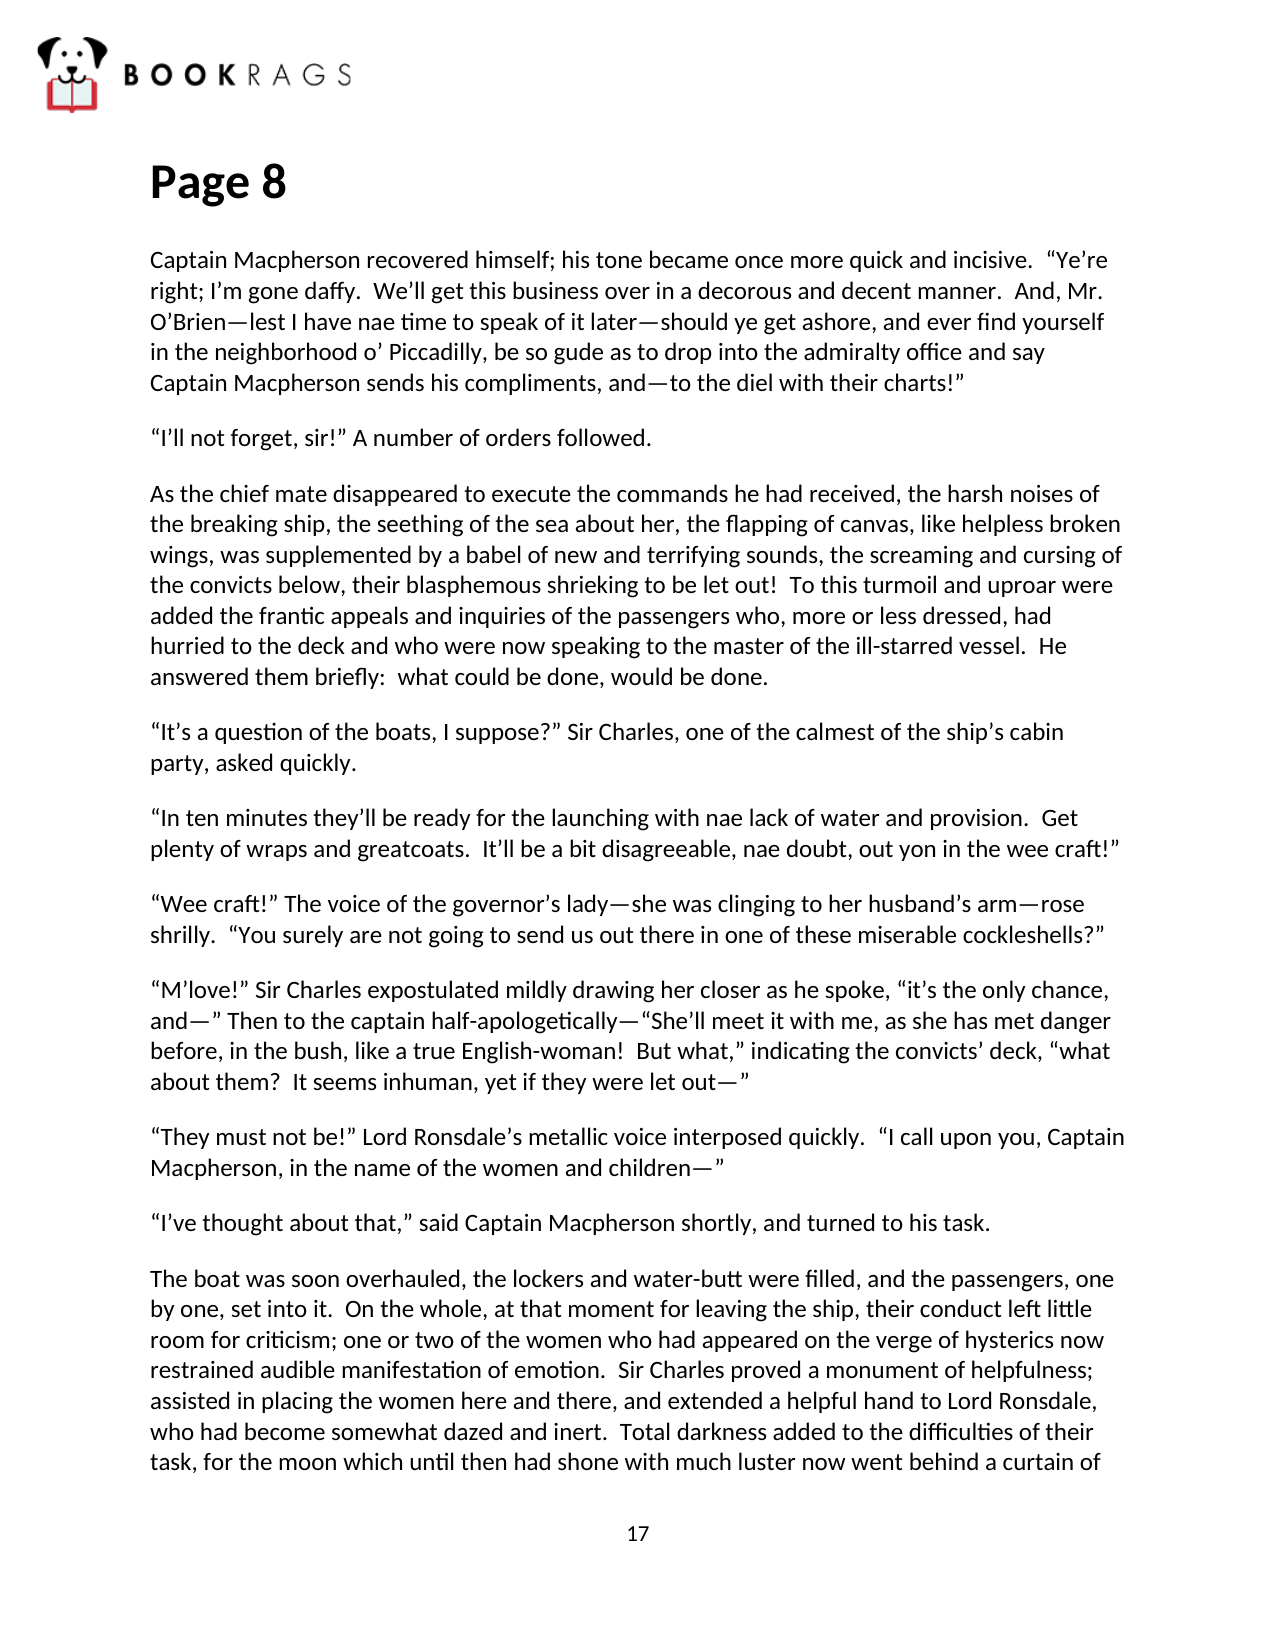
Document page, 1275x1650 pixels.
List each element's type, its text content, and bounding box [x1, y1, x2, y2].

text “It’s a question of the boats, I suppose?” Sir Charles, one of the calmest of the ship’s cabin party, asked quickly. [150, 716, 1125, 777]
text “In ten minutes they’ll be ready for the launching with nae lack of water and provision. Get plenty of wraps and greatcoats. It’ll be a bit disagreeable, nae doubt, out yon in the wee craft!” [150, 802, 1125, 863]
text “I’ve thought about that,” said Captain Macpherson shortly, and turned to his task. [150, 1208, 1125, 1238]
picture [37, 37, 351, 113]
text “M’love!” Sir Charles expostulated mildly drawing her closer as he spoke, “it’s the only chance, and—­” Then to the captain half-apologetically—­“She’ll meet it with me, as she has met danger before, in the bush, like a true English-woman! But what,” indicating the convicts’ deck, “what about them? It seems inhuman, yet if they were let out—­” [150, 974, 1125, 1097]
text “Wee craft!” The voice of the governor’s lady—­she was clinging to her husband’s arm—­rose shrilly. “You surely are not going to send us out there in one of these miserable cockleshells?” [150, 888, 1125, 949]
text “I’ll not forget, sir!” A number of orders followed. [150, 422, 1125, 453]
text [150, 1263, 1125, 1477]
text “They must not be!” Lord Ronsdale’s metallic voice interposed quickly. “I call upon you, Captain Macpherson, in the name of the women and children—­” [150, 1122, 1125, 1183]
text Captain Macpherson recovered himself; his tone became once more quick and incisive. “Ye’re right; I’m gone daffy. We’ll get this business over in a decorous and decent manner. And, Mr. O’Brien—­lest I have nae time to speak of it later—­should ye get ashore, and ever find yourself in the neighborhood o’ Piccadilly, be so gude as to drop into the admiralty office and say Captain Macpherson sends his compliments, and—­to the diel with their charts!” [150, 244, 1125, 397]
text As the chief mate disappeared to execute the commands he had received, the harsh noises of the breaking ship, the seething of the sea about her, the flapping of canvas, like helpless broken wings, was supplemented by a babel of new and terrifying sounds, the screaming and cursing of the convicts below, their blasphemous shrieking to be let out! To this turmoil and uproar were added the frantic appeals and inquiries of the passengers who, more or less dressed, had hurried to the deck and who were now speaking to the master of the ill-starred vessel. He answered them briefly: what could be done, would be done. [150, 478, 1125, 691]
text Page 8 [150, 150, 1125, 211]
